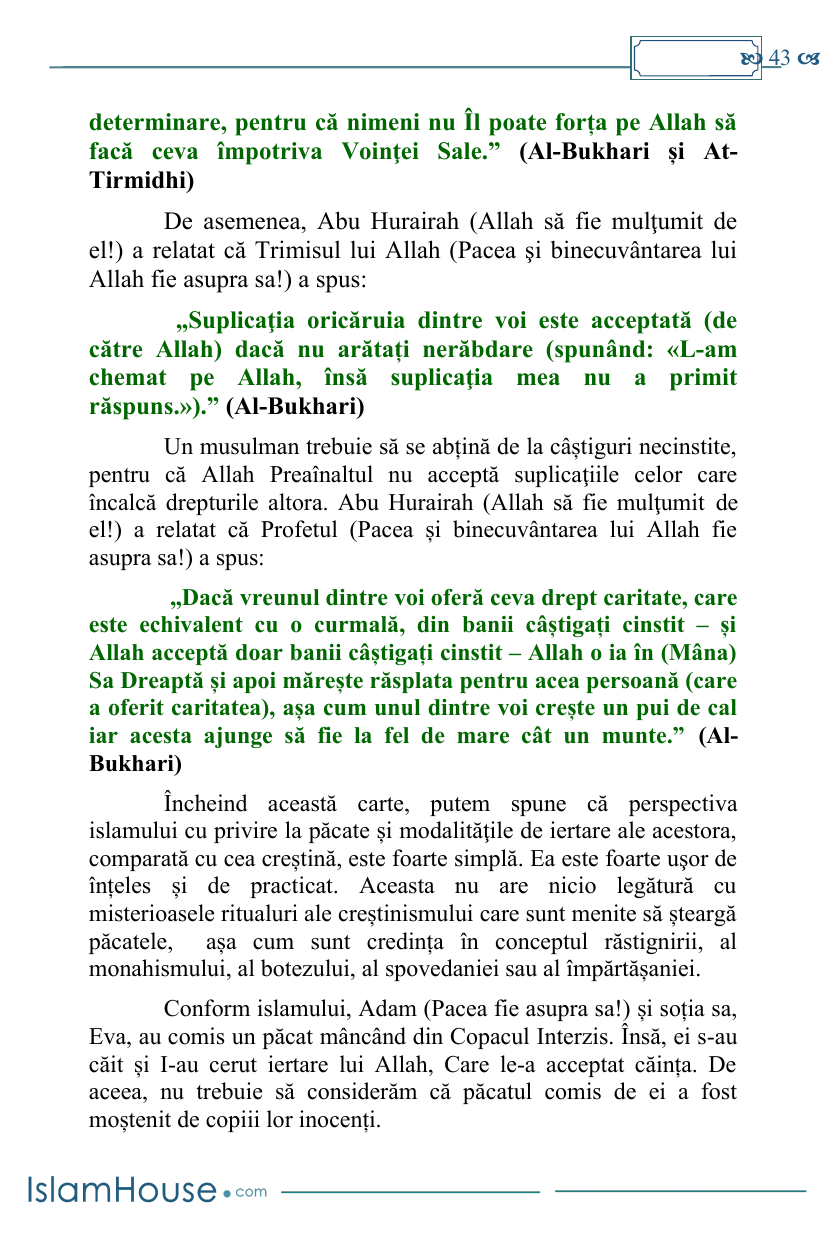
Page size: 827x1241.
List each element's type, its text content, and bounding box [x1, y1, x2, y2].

text „Dacă vreunul dintre voi oferă ceva drept caritate, care este echivalent cu o curmală, din banii câștigați cinstit – și Allah acceptă doar banii câștigați cinstit – Allah o ia în (Mâna) Sa Dreaptă și apoi mărește răsplata pentru acea persoană (care a oferit caritatea), așa cum unul dintre voi crește un pui de cal iar acesta ajunge să fie la fel de mare cât un munte.” (Al-Bukhari) [89, 583, 738, 776]
text „Suplicaţia oricăruia dintre voi este acceptată (de către Allah) dacă nu arătați nerăbdare (spunând: «L-am chemat pe Allah, însă suplicaţia mea nu a primit răspuns.»).” (Al-Bukhari) [89, 305, 738, 420]
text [89, 107, 738, 194]
text Încheind această carte, putem spune că perspectiva islamului cu privire la păcate și modalităţile de iertare ale acestora, comparată cu cea creștină, este foarte simplă. Ea este foarte uşor de înțeles și de practicat. Aceasta nu are nicio legătură cu misterioasele ritualuri ale creștinismului care sunt menite să șteargă păcatele, așa cum sunt credința în conceptul răstignirii, al monahismului, al botezului, al spovedaniei sau al împărtășaniei. [89, 789, 738, 982]
text Un musulman trebuie să se abțină de la câștiguri necinstite, pentru că Allah Preaînaltul nu acceptă suplicaţiile celor care încalcă drepturile altora. Abu Hurairah (Allah să fie mulţumit de el!) a relatat că Profetul (Pacea și binecuvântarea lui Allah fie asupra sa!) a spus: [89, 432, 738, 570]
text De asemenea, Abu Hurairah (Allah să fie mulţumit de el!) a relatat că Trimisul lui Allah (Pacea şi binecuvântarea lui Allah fie asupra sa!) a spus: [89, 206, 738, 292]
picture [20, 1171, 541, 1209]
text Conform islamului, Adam (Pacea fie asupra sa!) și soția sa, Eva, au comis un păcat mâncând din Copacul Interzis. Însă, ei s-au căit și I-au cerut iertare lui Allah, Care le-a acceptat căința. De aceea, nu trebuie să considerăm că păcatul comis de ei a fost moștenit de copiii lor inocenți. [89, 994, 738, 1132]
picture [548, 1170, 807, 1208]
